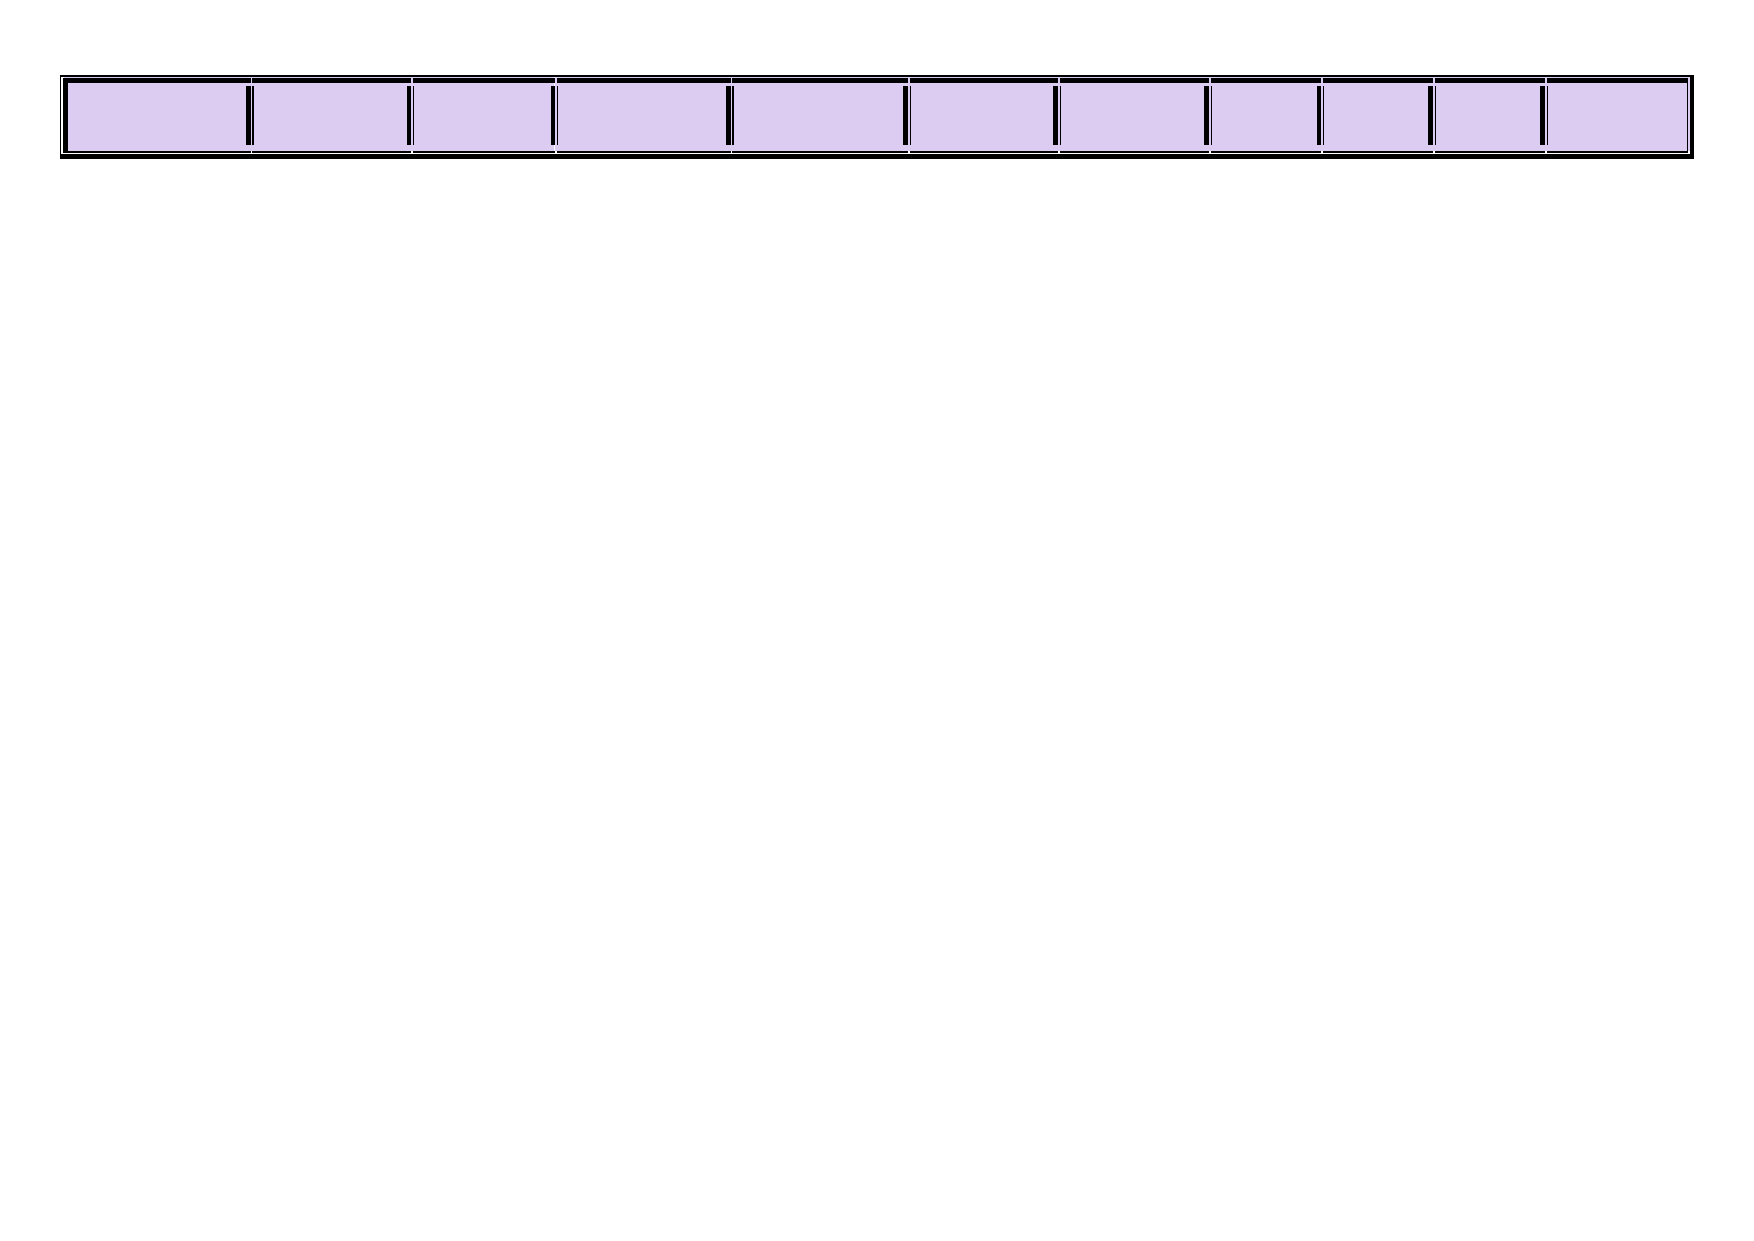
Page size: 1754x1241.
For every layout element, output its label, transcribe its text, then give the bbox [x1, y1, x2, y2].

table_cell [907, 77, 1057, 151]
table_cell SUNDAY [68, 83, 250, 151]
table_cell [1544, 77, 1690, 151]
table_cell [250, 77, 410, 151]
table_cell [1432, 77, 1544, 151]
table_cell [730, 77, 907, 151]
table_cell [1057, 77, 1208, 151]
table_cell [555, 77, 730, 151]
table_cell [1208, 77, 1320, 151]
table_cell [1320, 77, 1432, 151]
table_cell [410, 77, 554, 151]
